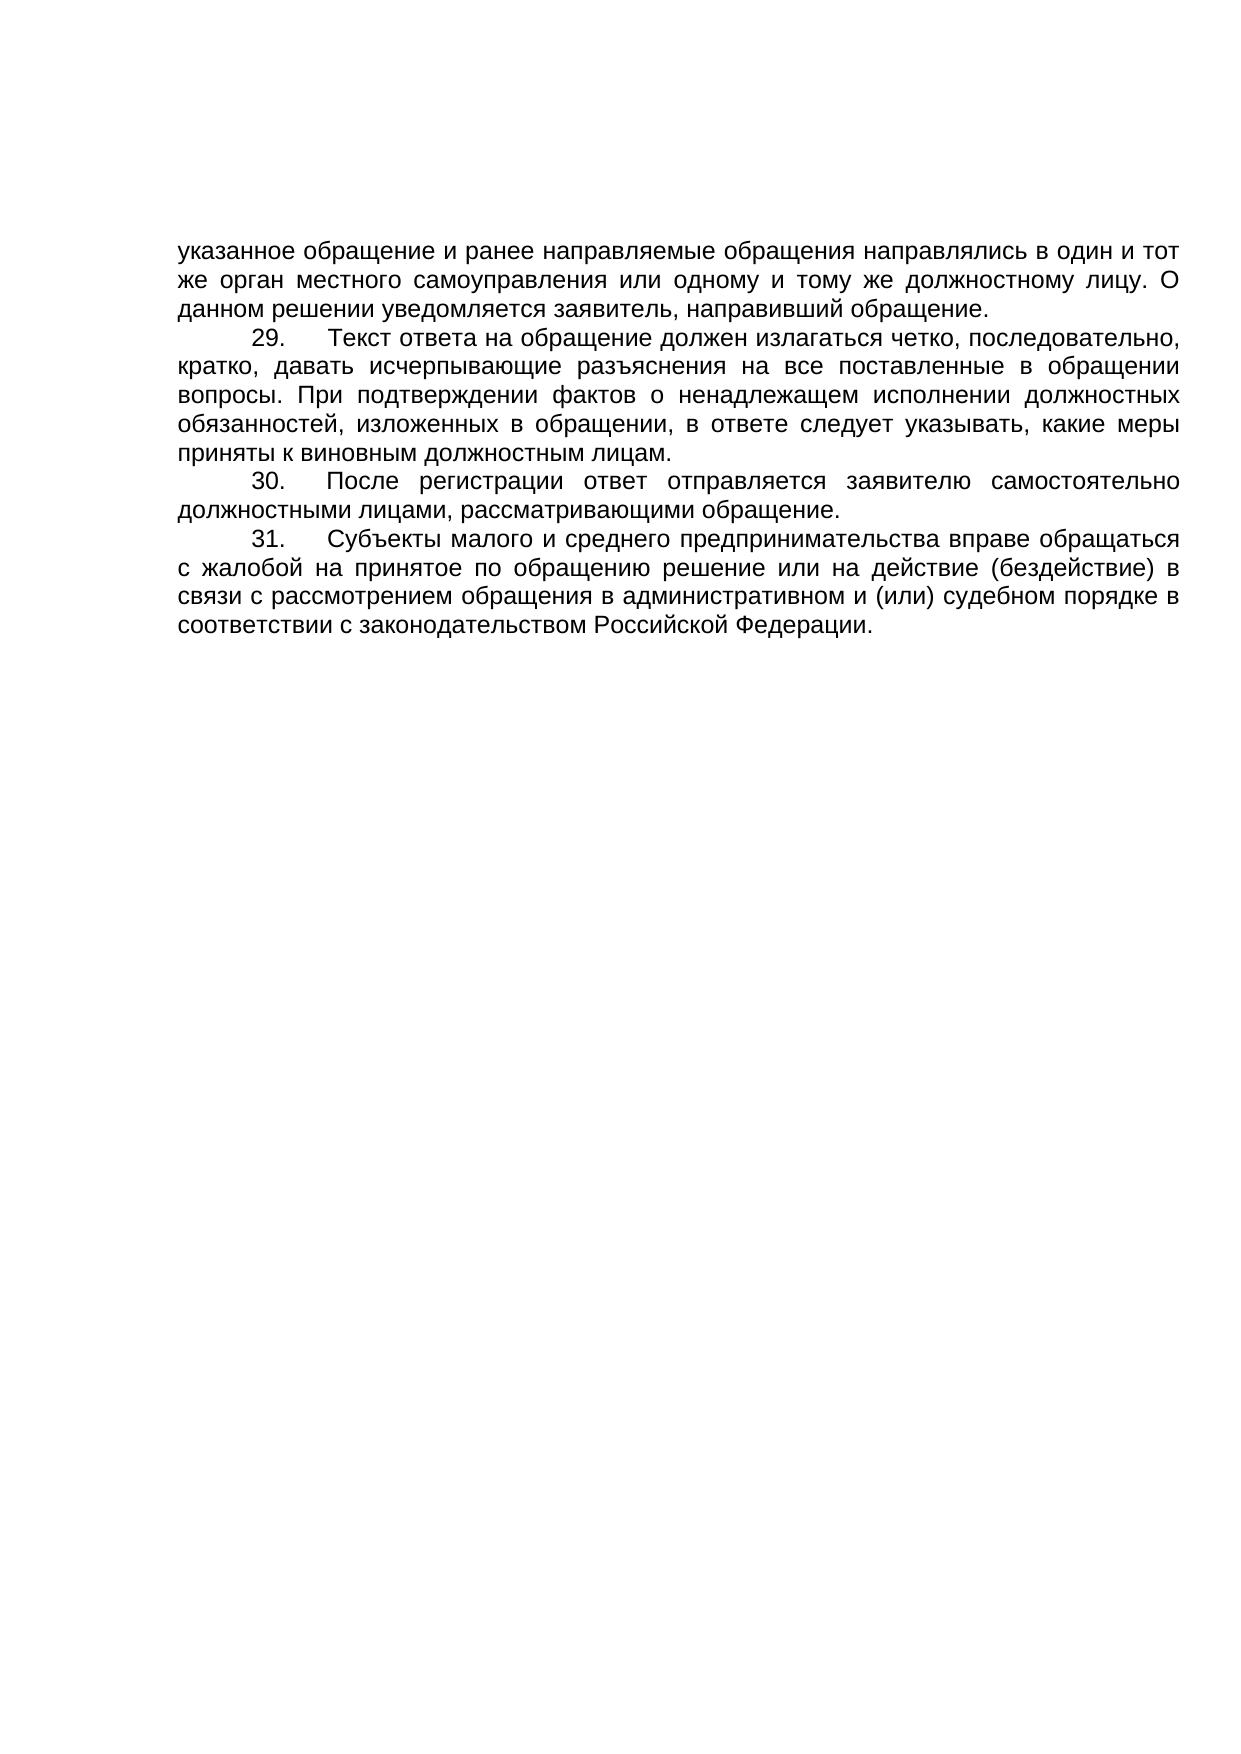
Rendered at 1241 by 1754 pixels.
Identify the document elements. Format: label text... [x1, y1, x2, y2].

list Текст ответа на обращение должен излагаться четко, последовательно, кратко, давать исчерпывающие разъяснения на все поставленные в обращении вопросы. При подтверждении фактов о ненадлежащем исполнении должностных обязанностей, изложенных в обращении, в ответе следует указывать, какие меры приняты к виновным должностным лицам. [177, 322, 1181, 466]
list Субъекты малого и среднего предпринимательства вправе обращаться с жалобой на принятое по обращению решение или на действие (бездействие) в связи с рассмотрением обращения в административном и (или) судебном порядке в соответствии с законодательством Российской Федерации. [177, 524, 1181, 639]
list После регистрации ответ отправляется заявителю самостоятельно должностными лицами, рассматривающими обращение. [177, 466, 1181, 524]
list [177, 236, 1181, 322]
